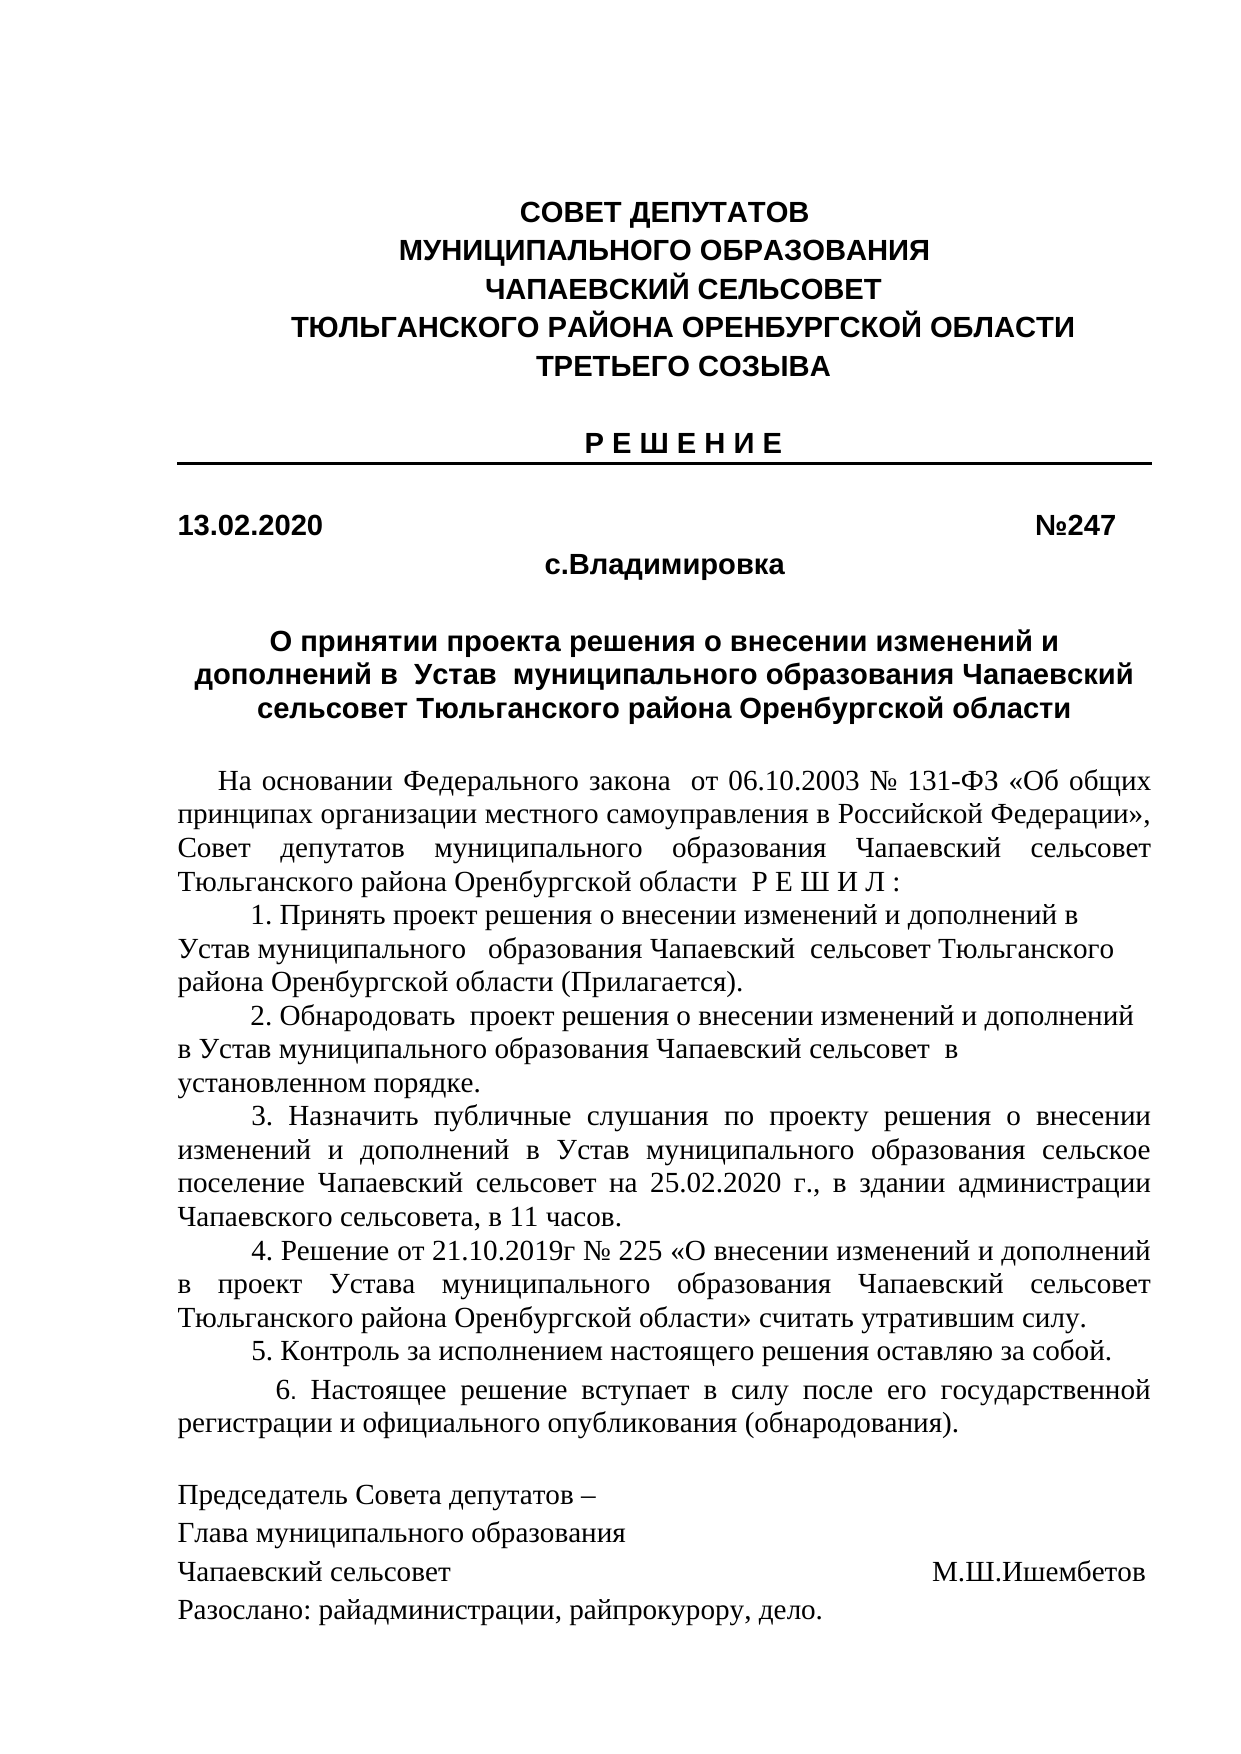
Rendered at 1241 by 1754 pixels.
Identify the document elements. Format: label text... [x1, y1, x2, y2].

text О принятии проекта решения о внесении изменений и дополнений в Устав муниципального образования Чапаевский сельсовет Тюльганского района Оренбургской области [177, 624, 1152, 724]
text с.Владимировка [177, 547, 1152, 580]
text 5. Контроль за исполнением настоящего решения оставляю за собой. [177, 1333, 1152, 1367]
text 2. Обнародовать проект решения о внесении изменений и дополнений в Устав муниципального образования Чапаевский сельсовет в установленном порядке. [177, 998, 1152, 1098]
text Р Е Ш Е Н И Е [177, 426, 1152, 462]
text ТРЕТЬЕГО СОЗЫВА [177, 349, 1152, 382]
text На основании Федерального закона от 06.10.2003 № 131-ФЗ «Об общих принципах организации местного самоуправления в Российской Федерации», Совет депутатов муниципального образования Чапаевский сельсовет Тюльганского района Оренбургской области Р Е Ш И Л : [177, 763, 1152, 897]
text Разослано: райадминистрации, райпрокурору, дело. [177, 1592, 1152, 1626]
text 3. Назначить публичные слушания по проекту решения о внесении изменений и дополнений в Устав муниципального образования сельское поселение Чапаевский сельсовет на 25.02.2020 г., в здании администрации Чапаевского сельсовета, в 11 часов. [177, 1098, 1152, 1233]
text 4. Решение от 21.10.2019г № 225 «О внесении изменений и дополнений в проект Устава муниципального образования Чапаевский сельсовет Тюльганского района Оренбургской области» считать утратившим силу. [177, 1233, 1152, 1333]
text Глава муниципального образования [177, 1515, 1152, 1549]
text ТЮЛЬГАНСКОГО РАЙОНА ОРЕНБУРГСКОЙ ОБЛАСТИ [177, 310, 1152, 344]
text 6. Настоящее решение вступает в силу после его государственной регистрации и официального опубликования (обнародования). [177, 1372, 1152, 1439]
text 1. Принять проект решения о внесении изменений и дополнений в Устав муниципального образования Чапаевский сельсовет Тюльганского района Оренбургской области (Прилагается). [177, 897, 1152, 998]
text 13.02.2020 №247 [177, 508, 1152, 542]
text ЧАПАЕВСКИЙ СЕЛЬСОВЕТ [177, 272, 1152, 305]
text МУНИЦИПАЛЬНОГО ОБРАЗОВАНИЯ [177, 233, 1152, 267]
text Чапаевский сельсовет М.Ш.Ишембетов [177, 1554, 1152, 1587]
text Председатель Совета депутатов – [177, 1477, 1152, 1510]
text СОВЕТ ДЕПУТАТОВ [177, 195, 1152, 228]
